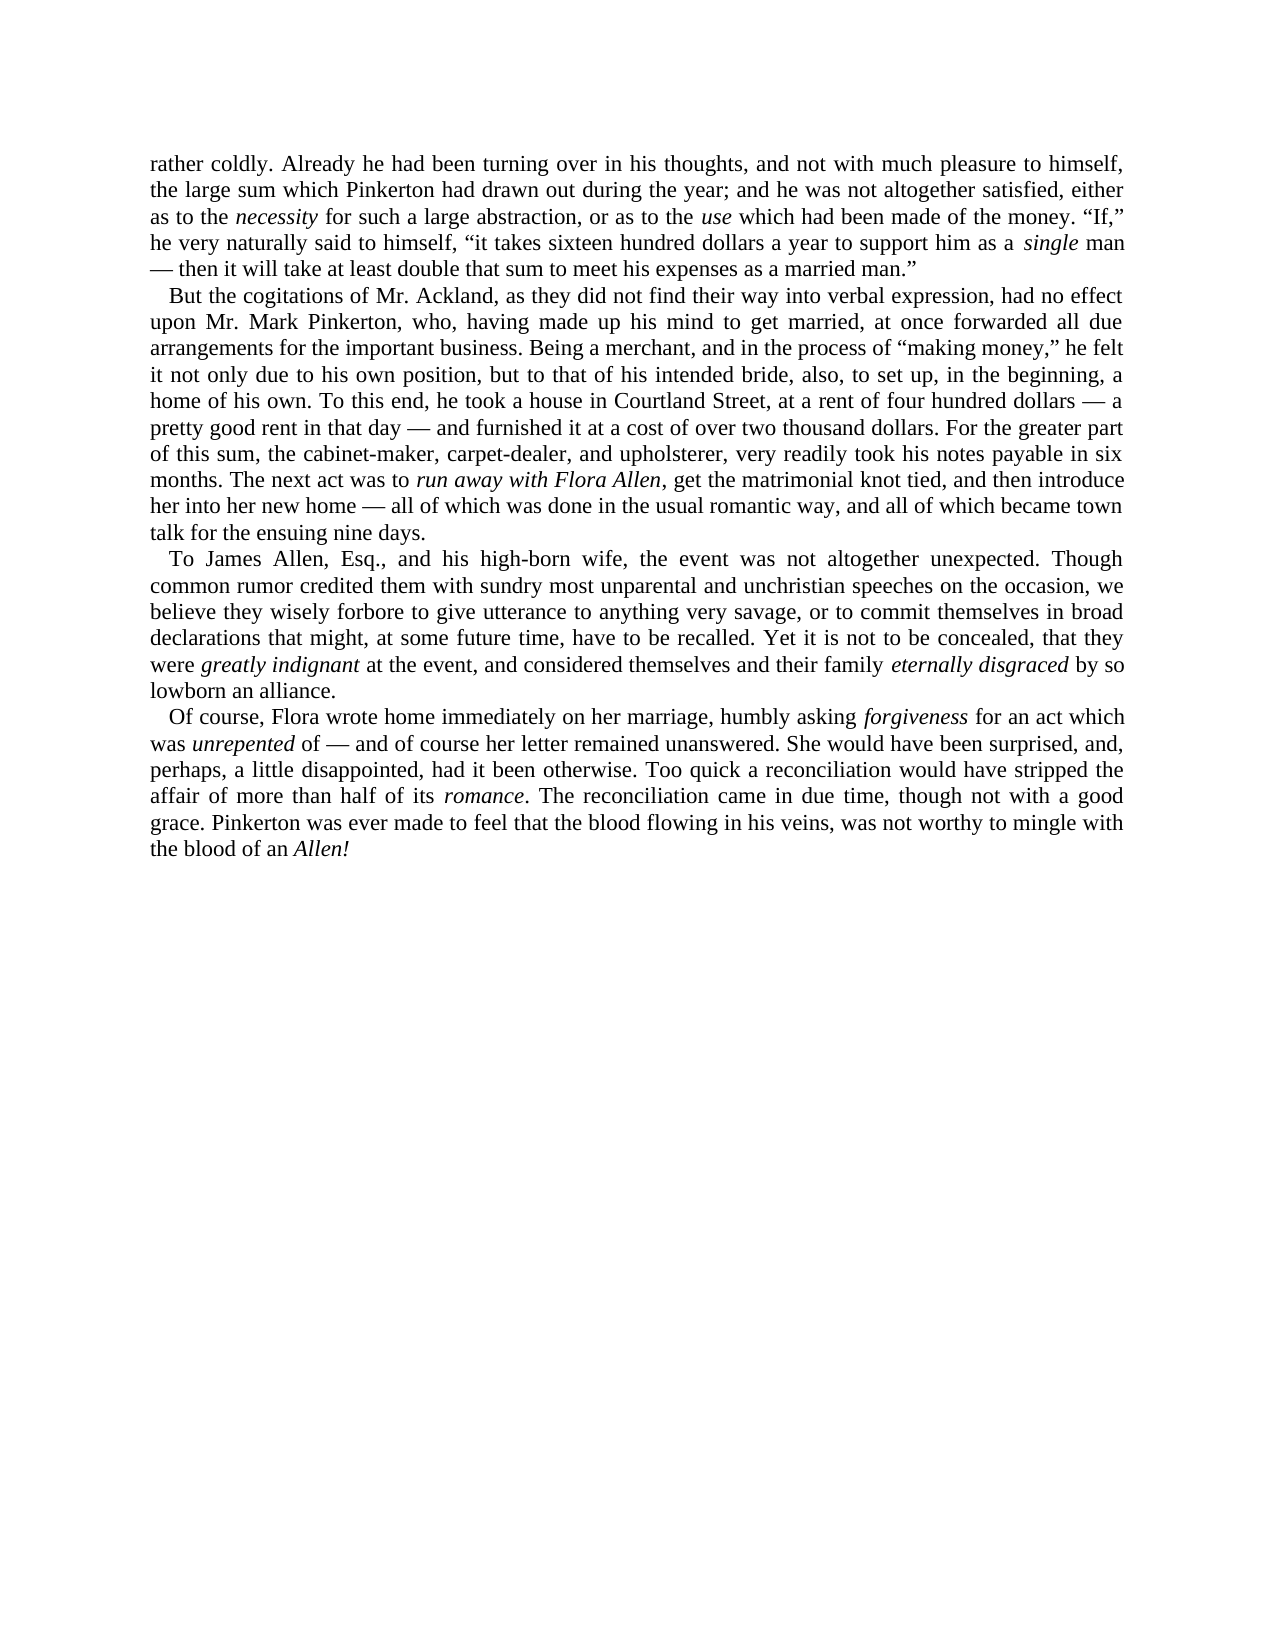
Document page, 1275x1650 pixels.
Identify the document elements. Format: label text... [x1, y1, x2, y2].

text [150, 150, 1125, 282]
text To James Allen, Esq., and his high-born wife, the event was not altogether unexpected. Though common rumor credited them with sundry most unparental and unchristian speeches on the occasion, we believe they wisely forbore to give utterance to anything very savage, or to commit themselves in broad declarations that might, at some future time, have to be recalled. Yet it is not to be concealed, that they were greatly indignant at the event, and considered themselves and their family eternally disgraced by so lowborn an alliance. [150, 545, 1125, 703]
text Of course, Flora wrote home immediately on her marriage, humbly asking forgiveness for an act which was unrepented of — and of course her letter remained unanswered. She would have been surprised, and, perhaps, a little disappointed, had it been otherwise. Too quick a reconciliation would have stripped the affair of more than half of its romance. The reconciliation came in due time, though not with a good grace. Pinkerton was ever made to feel that the blood flowing in his veins, was not worthy to mingle with the blood of an Allen! [150, 703, 1125, 862]
text But the cogitations of Mr. Ackland, as they did not find their way into verbal expression, had no effect upon Mr. Mark Pinkerton, who, having made up his mind to get married, at once forwarded all due arrangements for the important business. Being a merchant, and in the process of “making money,” he felt it not only due to his own position, but to that of his intended bride, also, to set up, in the beginning, a home of his own. To this end, he took a house in Courtland Street, at a rent of four hundred dollars — a pretty good rent in that day — and furnished it at a cost of over two thousand dollars. For the greater part of this sum, the cabinet-maker, carpet-dealer, and upholsterer, very readily took his notes payable in six months. The next act was to run away with Flora Allen, get the matrimonial knot tied, and then introduce her into her new home — all of which was done in the usual romantic way, and all of which became town talk for the ensuing nine days. [150, 282, 1125, 545]
